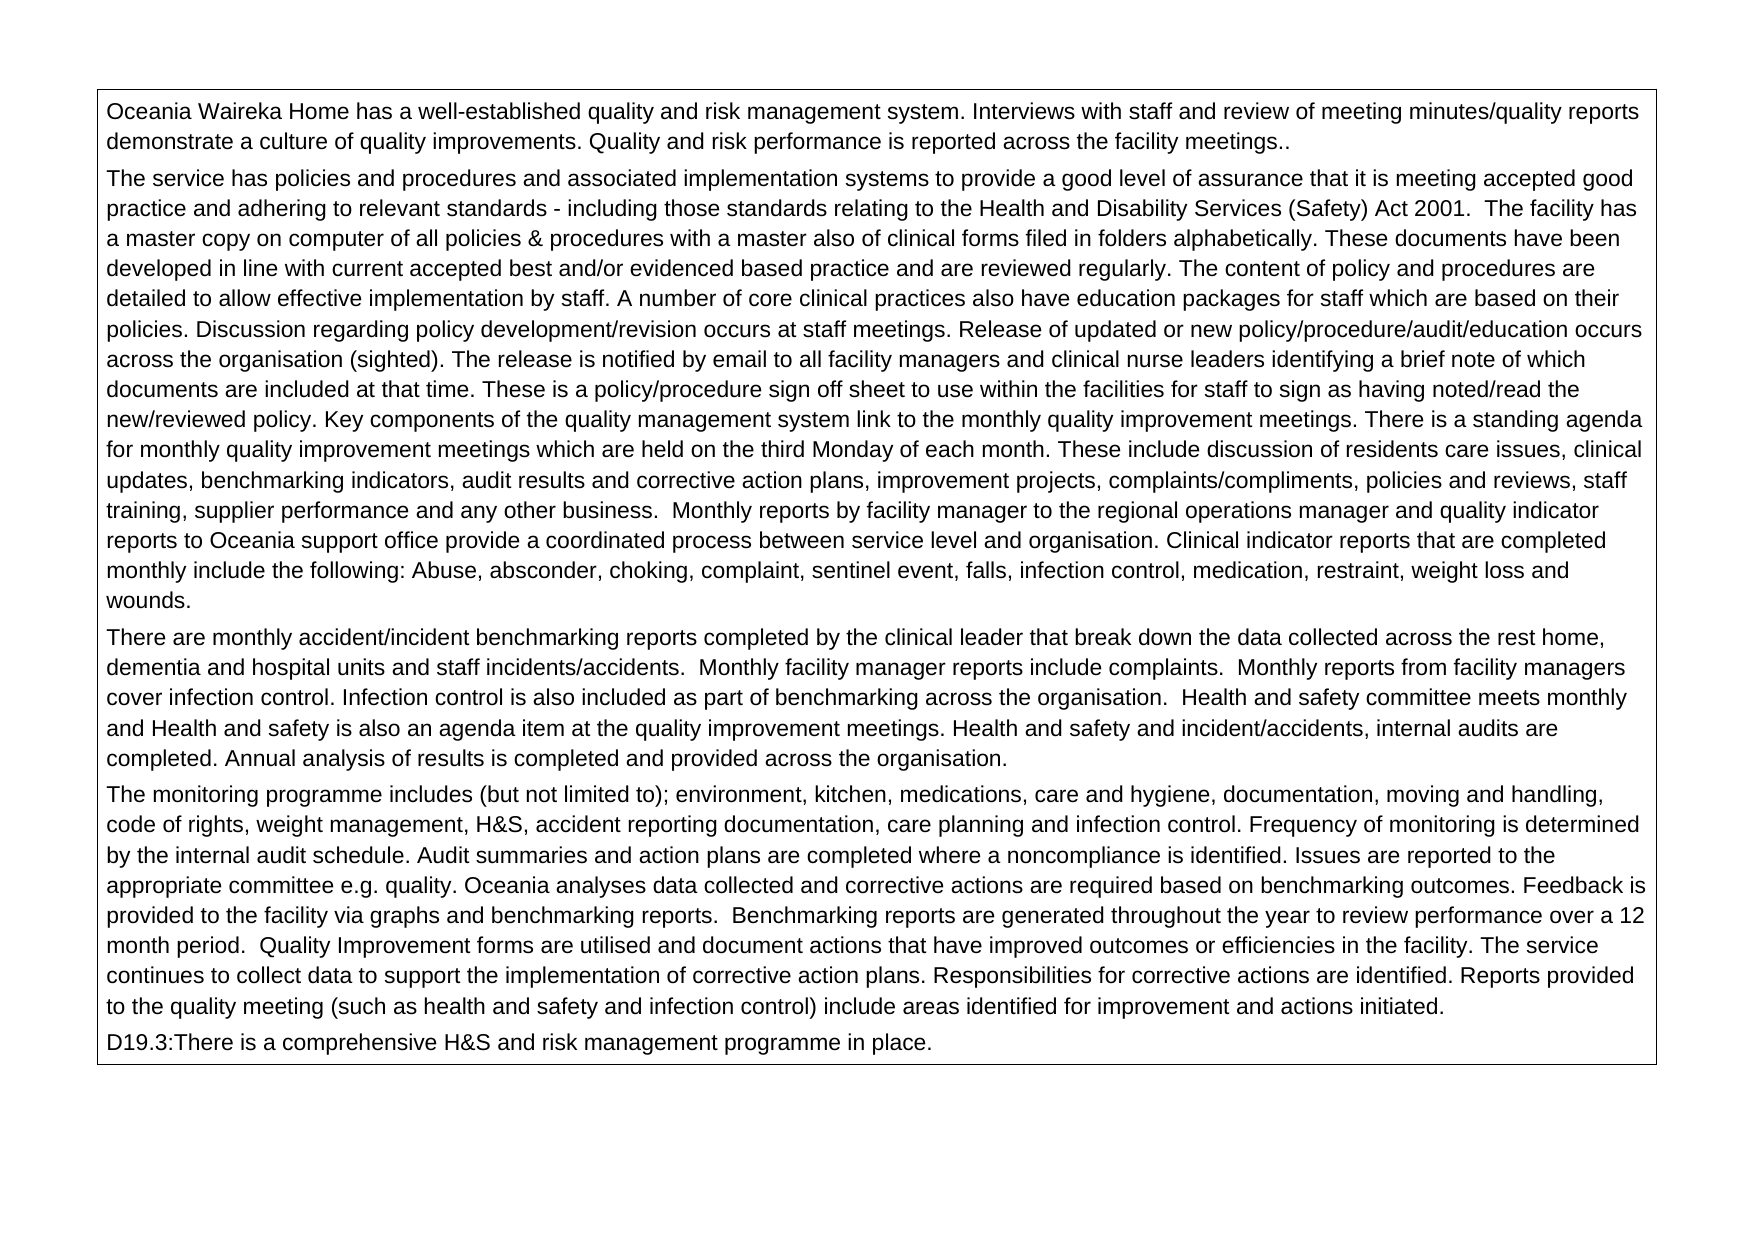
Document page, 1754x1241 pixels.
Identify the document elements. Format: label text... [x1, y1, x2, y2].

text The monitoring programme includes (but not limited to); environment, kitchen, medications, care and hygiene, documentation, moving and handling, code of rights, weight management, H&S, accident reporting documentation, care planning and infection control. Frequency of monitoring is determined by the internal audit schedule. Audit summaries and action plans are completed where a noncompliance is identified. Issues are reported to the appropriate committee e.g. quality. Oceania analyses data collected and corrective actions are required based on benchmarking outcomes. Feedback is provided to the facility via graphs and benchmarking reports. Benchmarking reports are generated throughout the year to review performance over a 12 month period. Quality Improvement forms are utilised and document actions that have improved outcomes or efficiencies in the facility. The service continues to collect data to support the implementation of corrective action plans. Responsibilities for corrective actions are identified. Reports provided to the quality meeting (such as health and safety and infection control) include areas identified for improvement and actions initiated. [98, 772, 1656, 1019]
text There are monthly accident/incident benchmarking reports completed by the clinical leader that break down the data collected across the rest home, dementia and hospital units and staff incidents/accidents. Monthly facility manager reports include complaints. Monthly reports from facility managers cover infection control. Infection control is also included as part of benchmarking across the organisation. Health and safety committee meets monthly and Health and safety is also an agenda item at the quality improvement meetings. Health and safety and incident/accidents, internal audits are completed. Annual analysis of results is completed and provided across the organisation. [98, 614, 1656, 771]
text D19.3:There is a comprehensive H&S and risk management programme in place. [98, 1020, 1656, 1064]
text The service has policies and procedures and associated implementation systems to provide a good level of assurance that it is meeting accepted good practice and adhering to relevant standards - including those standards relating to the Health and Disability Services (Safety) Act 2001. The facility has a master copy on computer of all policies & procedures with a master also of clinical forms filed in folders alphabetically. These documents have been developed in line with current accepted best and/or evidenced based practice and are reviewed regularly. The content of policy and procedures are detailed to allow effective implementation by staff. A number of core clinical practices also have education packages for staff which are based on their policies. Discussion regarding policy development/revision occurs at staff meetings. Release of updated or new policy/procedure/audit/education occurs across the organisation (sighted). The release is notified by email to all facility managers and clinical nurse leaders identifying a brief note of which documents are included at that time. These is a policy/procedure sign off sheet to use within the facilities for staff to sign as having noted/read the new/reviewed policy. Key components of the quality management system link to the monthly quality improvement meetings. There is a standing agenda for monthly quality improvement meetings which are held on the third Monday of each month. These include discussion of residents care issues, clinical updates, benchmarking indicators, audit results and corrective action plans, improvement projects, complaints/compliments, policies and reviews, staff training, supplier performance and any other business. Monthly reports by facility manager to the regional operations manager and quality indicator reports to Oceania support office provide a coordinated process between service level and organisation. Clinical indicator reports that are completed monthly include the following: Abuse, absconder, choking, complaint, sentinel event, falls, infection control, medication, restraint, weight loss and wounds. [98, 155, 1656, 614]
text Oceania Waireka Home has a well-established quality and risk management system. Interviews with staff and review of meeting minutes/quality reports demonstrate a culture of quality improvements. Quality and risk performance is reported across the facility meetings.. [98, 90, 1656, 154]
